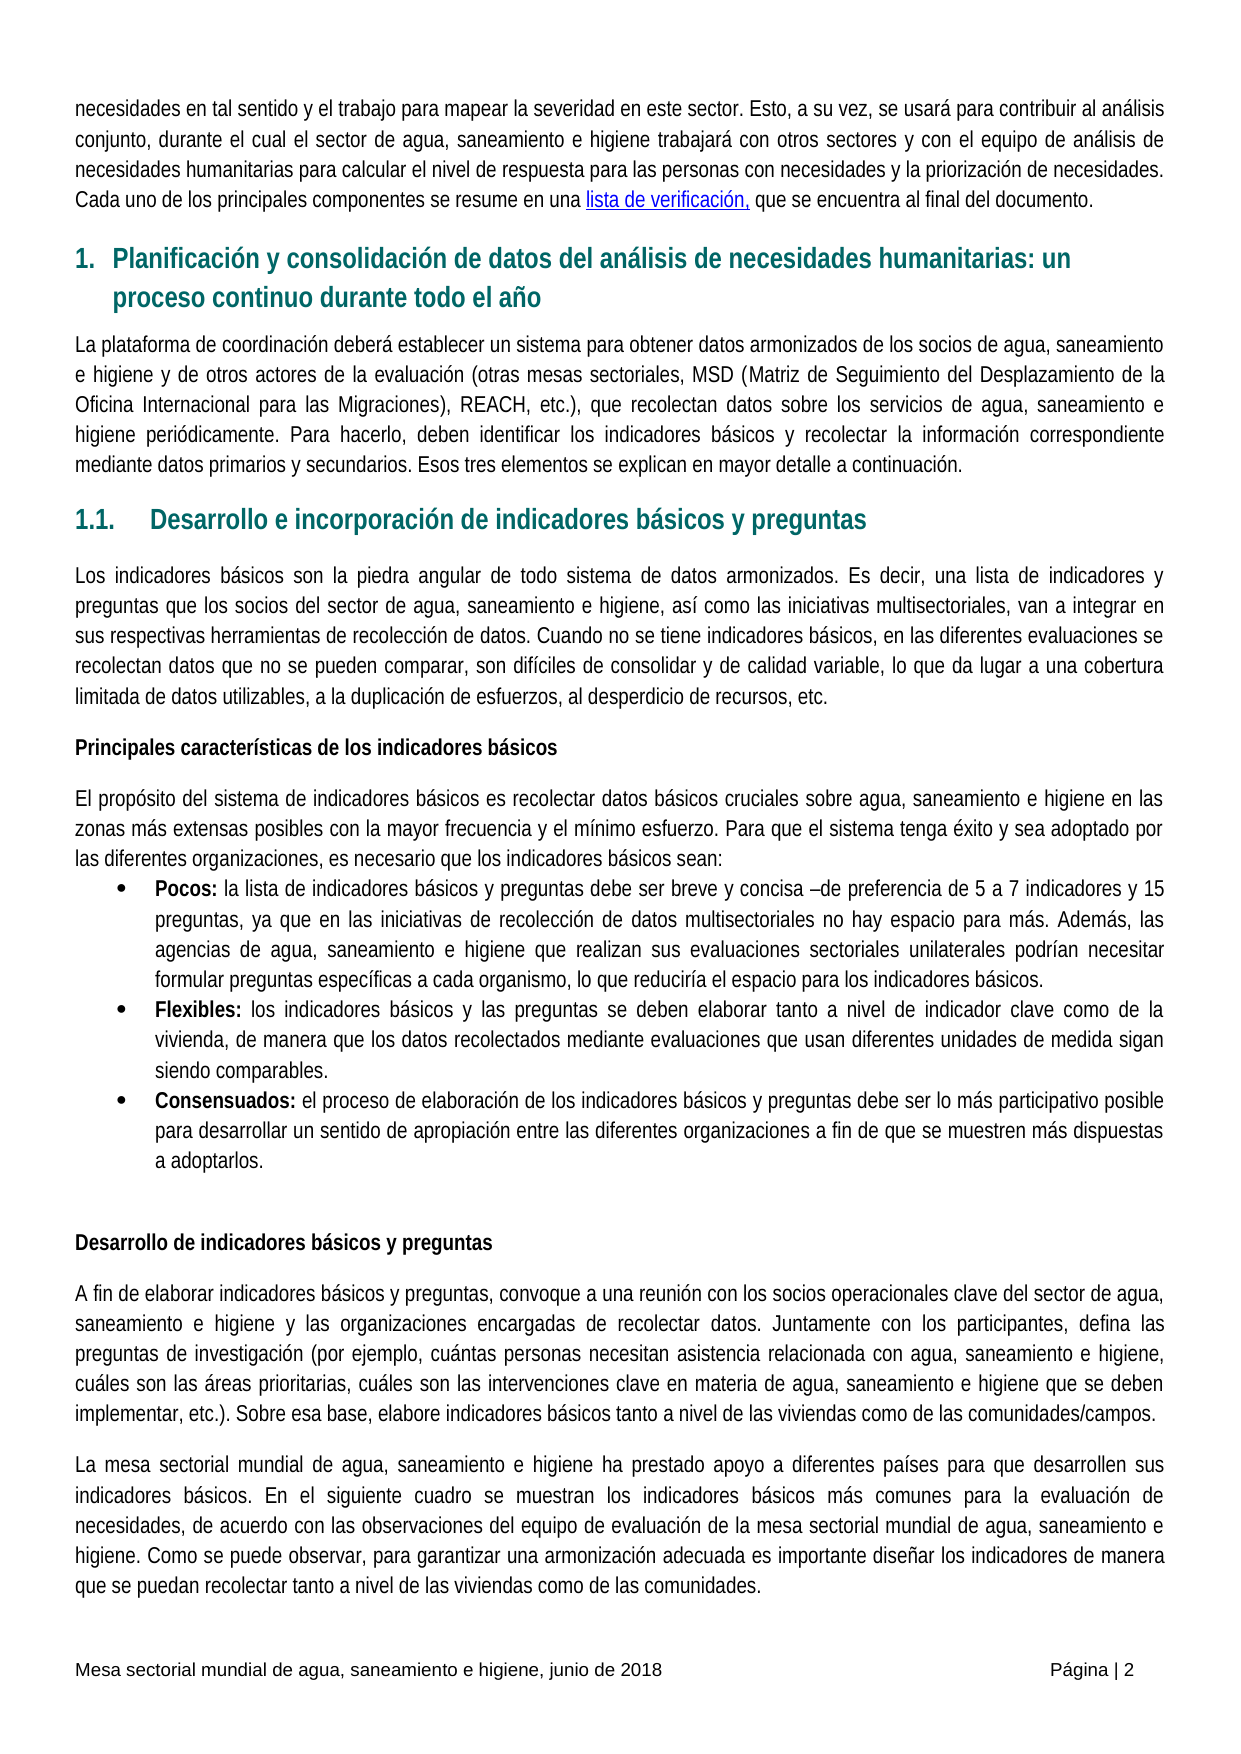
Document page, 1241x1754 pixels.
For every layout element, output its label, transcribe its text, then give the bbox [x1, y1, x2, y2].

text Los indicadores básicos son la piedra angular de todo sistema de datos armonizados. Es decir, una lista de indicadores y preguntas que los socios del sector de agua, saneamiento e higiene, así como las iniciativas multisectoriales, van a integrar en sus respectivas herramientas de recolección de datos. Cuando no se tiene indicadores básicos, en las diferentes evaluaciones se recolectan datos que no se pueden comparar, son difíciles de consolidar y de calidad variable, lo que da lugar a una cobertura limitada de datos utilizables, a la duplicación de esfuerzos, al desperdicio de recursos, etc. [75, 562, 1165, 709]
text Principales características de los indicadores básicos [75, 734, 1165, 760]
text Desarrollo de indicadores básicos y preguntas [75, 1228, 1165, 1255]
text La plataforma de coordinación deberá establecer un sistema para obtener datos armonizados de los socios de agua, saneamiento e higiene y de otros actores de la evaluación (otras mesas sectoriales, MSD (Matriz de Seguimiento del Desplazamiento de la Oficina Internacional para las Migraciones), REACH, etc.), que recolectan datos sobre los servicios de agua, saneamiento e higiene periódicamente. Para hacerlo, deben identificar los indicadores básicos y recolectar la información correspondiente mediante datos primarios y secundarios. Esos tres elementos se explican en mayor detalle a continuación. [75, 331, 1165, 478]
text A fin de elaborar indicadores básicos y preguntas, convoque a una reunión con los socios operacionales clave del sector de agua, saneamiento e higiene y las organizaciones encargadas de recolectar datos. Juntamente con los participantes, defina las preguntas de investigación (por ejemplo, cuántas personas necesitan asistencia relacionada con agua, saneamiento e higiene, cuáles son las áreas prioritarias, cuáles son las intervenciones clave en materia de agua, saneamiento e higiene que se deben implementar, etc.). Sobre esa base, elabore indicadores básicos tanto a nivel de las viviendas como de las comunidades/campos. [75, 1279, 1165, 1427]
list Pocos: la lista de indicadores básicos y preguntas debe ser breve y concisa –de preferencia de 5 a 7 indicadores y 15 preguntas, ya que en las iniciativas de recolección de datos multisectoriales no hay espacio para más. Además, las agencias de agua, saneamiento e higiene que realizan sus evaluaciones sectoriales unilaterales podrían necesitar formular preguntas específicas a cada organismo, lo que reduciría el espacio para los indicadores básicos. [117, 875, 1165, 992]
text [75, 95, 1165, 212]
subtitle Planificación y consolidación de datos del análisis de necesidades humanitarias: un proceso continuo durante todo el año [75, 241, 1165, 313]
text La mesa sectorial mundial de agua, saneamiento e higiene ha prestado apoyo a diferentes países para que desarrollen sus indicadores básicos. En el siguiente cuadro se muestran los indicadores básicos más comunes para la evaluación de necesidades, de acuerdo con las observaciones del equipo de evaluación de la mesa sectorial mundial de agua, saneamiento e higiene. Como se puede observar, para garantizar una armonización adecuada es importante diseñar los indicadores de manera que se puedan recolectar tanto a nivel de las viviendas como de las comunidades. [75, 1451, 1165, 1598]
text El propósito del sistema de indicadores básicos es recolectar datos básicos cruciales sobre agua, saneamiento e higiene en las zonas más extensas posibles con la mayor frecuencia y el mínimo esfuerzo. Para que el sistema tenga éxito y sea adoptado por las diferentes organizaciones, es necesario que los indicadores básicos sean: [75, 785, 1165, 871]
list Flexibles: los indicadores básicos y las preguntas se deben elaborar tanto a nivel de indicador clave como de la vivienda, de manera que los datos recolectados mediante evaluaciones que usan diferentes unidades de medida sigan siendo comparables. [117, 996, 1165, 1083]
list Consensuados: el proceso de elaboración de los indicadores básicos y preguntas debe ser lo más participativo posible para desarrollar un sentido de apropiación entre las diferentes organizaciones a fin de que se muestren más dispuestas a adoptarlos. [117, 1087, 1165, 1173]
list Desarrollo e incorporación de indicadores básicos y preguntas [75, 502, 1165, 536]
